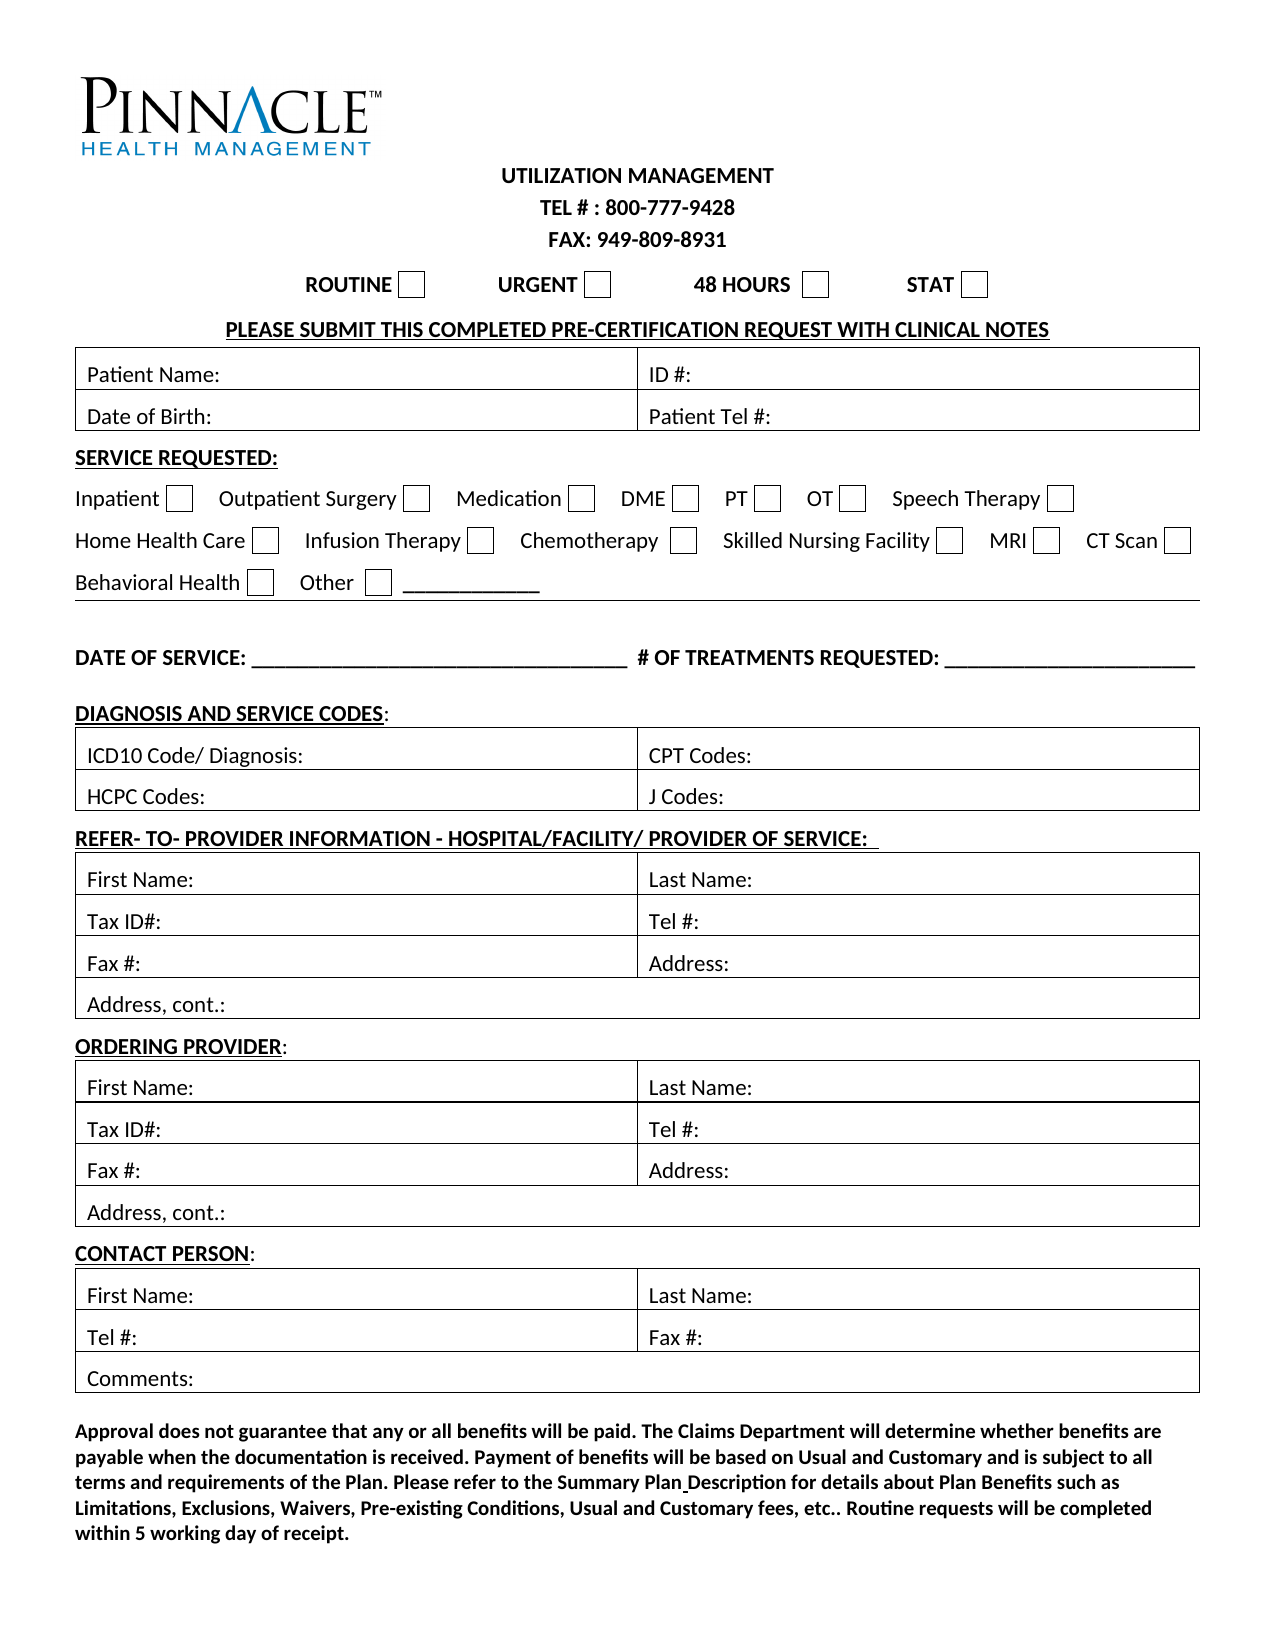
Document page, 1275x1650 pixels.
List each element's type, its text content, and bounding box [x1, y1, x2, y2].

text UTILIZATION MANAGEMENT [75, 161, 1200, 189]
table_cell Address: [638, 936, 1199, 977]
text TEL # : 800-777-9428 [75, 193, 1200, 221]
table_cell Tel #: [638, 895, 1199, 935]
text CONTACT PERSON: [75, 1239, 1200, 1268]
table_cell Tax ID#: [76, 895, 637, 935]
table_cell HCPC Codes: [76, 770, 637, 810]
table_cell Date of Birth: [76, 390, 637, 430]
table_header ID #: [638, 348, 1199, 388]
text FAX: 949-809-8931 [75, 225, 1200, 253]
text Inpatient Outpatient Surgery Medication DME PT OT Speech Therapy Home Health Care Infusion Therapy Chemotherapy Skilled Nursing Facility MRI CT Scan Behavioral Health Other ____________ [75, 484, 1200, 600]
table_header Last Name: [638, 1269, 1199, 1309]
table_cell Tel #: [76, 1310, 637, 1351]
table_header First Name: [76, 853, 637, 893]
table_cell Fax #: [76, 1144, 637, 1184]
table_header Patient Name: [76, 348, 637, 388]
table_cell Address: [638, 1144, 1199, 1184]
text PLEASE SUBMIT THIS COMPLETED PRE-CERTIFICATION REQUEST WITH CLINICAL NOTES [75, 315, 1200, 343]
text SERVICE REQUESTED: [75, 443, 1200, 472]
table_cell Tel #: [638, 1103, 1199, 1143]
table_cell Address, cont.: [76, 1186, 1199, 1226]
table_header First Name: [76, 1269, 637, 1309]
text REFER- TO- PROVIDER INFORMATION - HOSPITAL/FACILITY/ PROVIDER OF SERVICE: [75, 824, 1200, 852]
text Approval does not guarantee that any or all benefits will be paid. The Claims Department will determine whether benefits are payable when the documentation is received. Payment of benefits will be based on Usual and Customary and is subject to all terms and requirements of the Plan. Please refer to the Summary Plan Description for details about Plan Benefits such as Limitations, Exclusions, Waivers, Pre-existing Conditions, Usual and Customary fees, etc.. Routine requests will be completed within 5 working day of receipt. [75, 1419, 1200, 1546]
table_header CPT Codes: [638, 728, 1199, 769]
table_cell Patient Tel #: [638, 390, 1199, 430]
table_header First Name: [76, 1061, 637, 1101]
table_cell Fax #: [76, 936, 637, 977]
picture [75, 75, 387, 161]
table_cell Fax #: [638, 1310, 1199, 1351]
text DIAGNOSIS AND SERVICE CODES: [75, 699, 1200, 727]
table_cell Tax ID#: [76, 1103, 637, 1143]
table_cell Address, cont.: [76, 978, 1199, 1018]
table_cell J Codes: [638, 770, 1199, 810]
text ROUTINE URGENT 48 HOURS STAT [225, 270, 1200, 298]
text ORDERING PROVIDER: [75, 1032, 1200, 1060]
table_header ICD10 Code/ Diagnosis: [76, 728, 637, 769]
table_cell Comments: [76, 1352, 1199, 1392]
text DATE OF SERVICE: _________________________________ # OF TREATMENTS REQUESTED: ______________________ [75, 643, 1200, 671]
table_header Last Name: [638, 1061, 1199, 1101]
table_header Last Name: [638, 853, 1199, 893]
